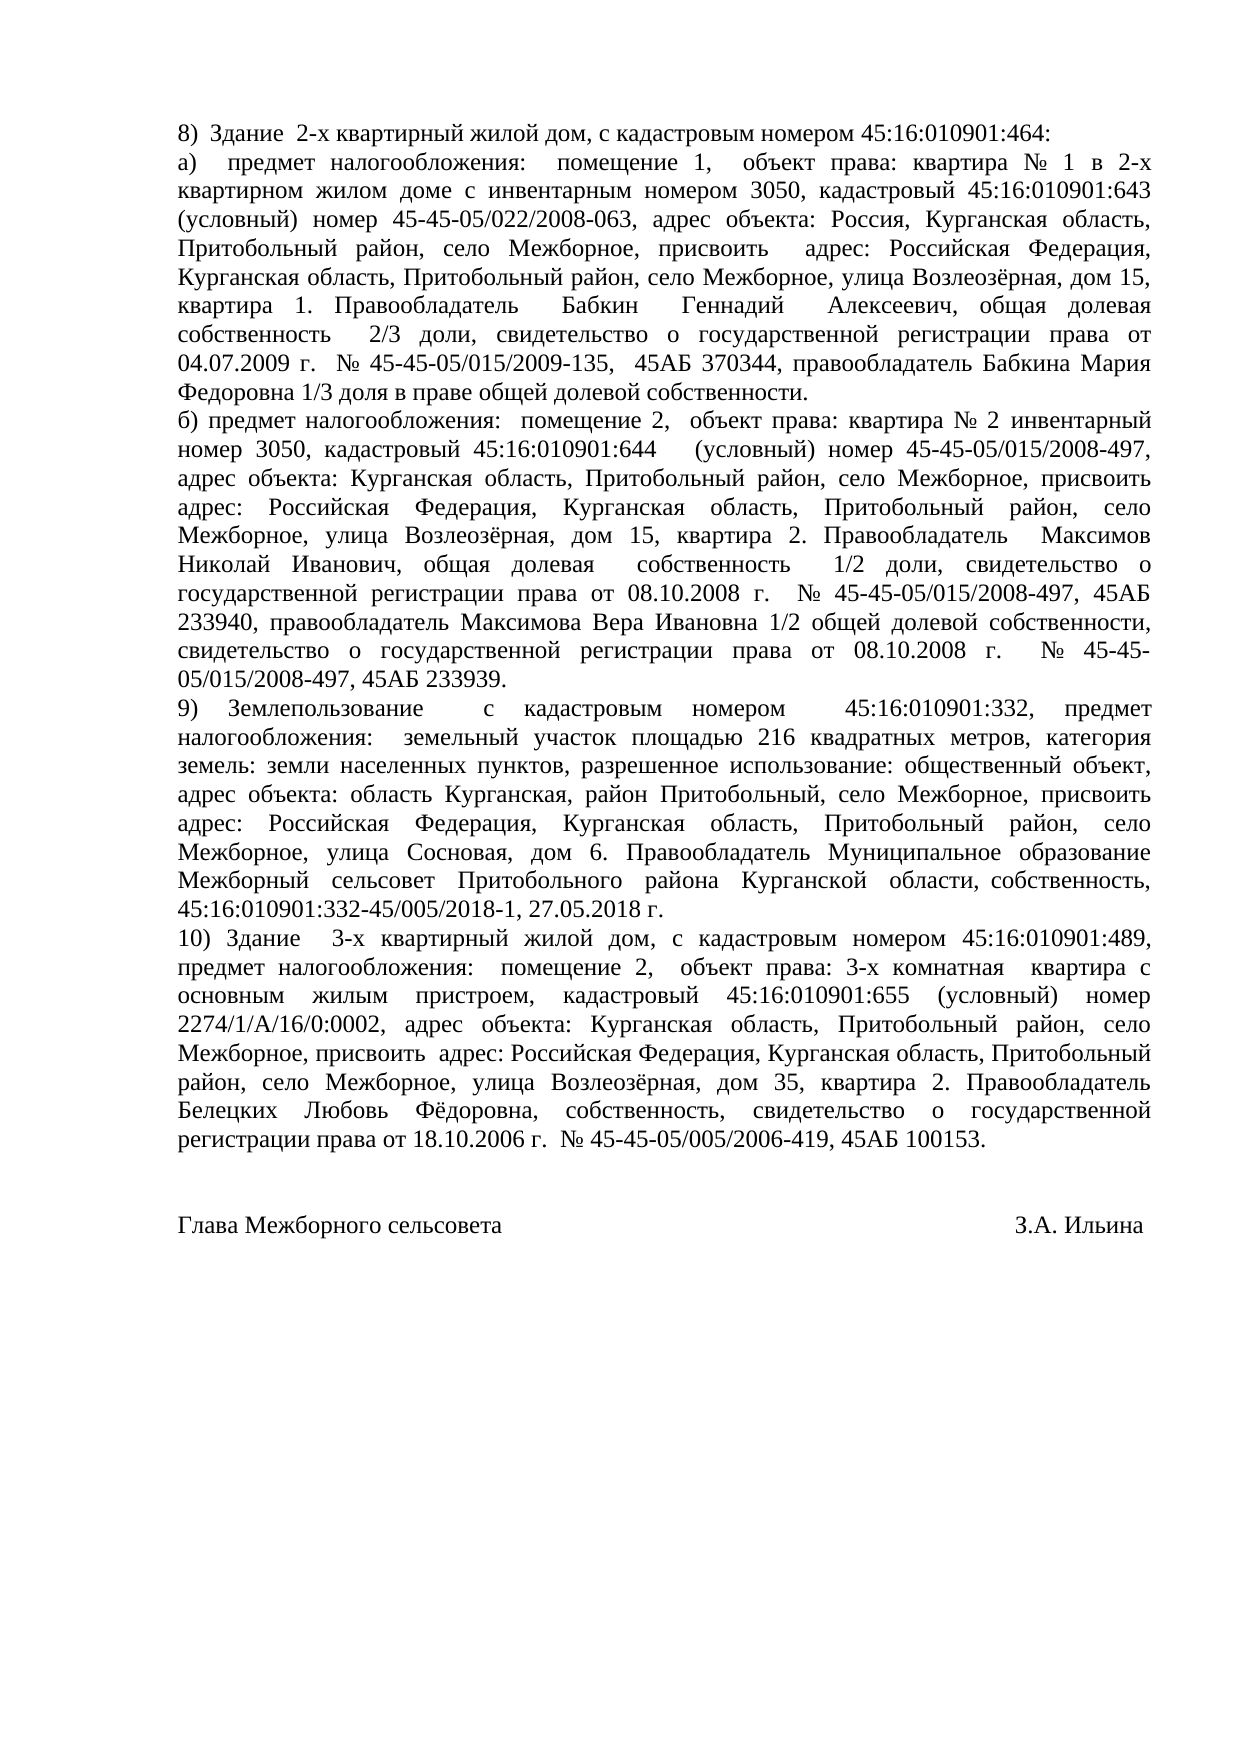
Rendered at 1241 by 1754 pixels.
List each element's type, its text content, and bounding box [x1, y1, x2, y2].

text а) предмет налогообложения: помещение 1, объект права: квартира № 1 в 2-х квартирном жилом доме с инвентарным номером 3050, кадастровый 45:16:010901:643 (условный) номер 45-45-05/022/2008-063, адрес объекта: Россия, Курганская область, Притобольный район, село Межборное, присвоить адрес: Российская Федерация, Курганская область, Притобольный район, село Межборное, улица Возлеозёрная, дом 15, квартира 1. Правообладатель Бабкин Геннадий Алексеевич, общая долевая собственность 2/3 доли, свидетельство о государственной регистрации права от 04.07.2009 г. № 45-45-05/015/2009-135, 45АБ 370344, правообладатель Бабкина Мария Федоровна 1/3 доля в праве общей долевой собственности. [177, 147, 1152, 406]
text Глава Межборного сельсовета З.А. Ильина [177, 1211, 1152, 1239]
text 9) Землепользование с кадастровым номером 45:16:010901:332, предмет налогообложения: земельный участок площадью 216 квадратных метров, категория земель: земли населенных пунктов, разрешенное использование: общественный объект, адрес объекта: область Курганская, район Притобольный, село Межборное, присвоить адрес: Российская Федерация, Курганская область, Притобольный район, село Межборное, улица Сосновая, дом 6. Правообладатель Муниципальное образование Межборный сельсовет Притобольного района Курганской области, собственность, 45:16:010901:332-45/005/2018-1, 27.05.2018 г. [177, 693, 1152, 923]
text 8) Здание 2-х квартирный жилой дом, с кадастровым номером 45:16:010901:464: [177, 118, 1152, 147]
text 10) Здание 3-х квартирный жилой дом, с кадастровым номером 45:16:010901:489, предмет налогообложения: помещение 2, объект права: 3-х комнатная квартира с основным жилым пристроем, кадастровый 45:16:010901:655 (условный) номер 2274/1/А/16/0:0002, адрес объекта: Курганская область, Притобольный район, село Межборное, присвоить адрес: Российская Федерация, Курганская область, Притобольный район, село Межборное, улица Возлеозёрная, дом 35, квартира 2. Правообладатель Белецких Любовь Фёдоровна, собственность, свидетельство о государственной регистрации права от 18.10.2006 г. № 45-45-05/005/2006-419, 45АБ 100153. [177, 923, 1152, 1153]
text б) предмет налогообложения: помещение 2, объект права: квартира № 2 инвентарный номер 3050, кадастровый 45:16:010901:644 (условный) номер 45-45-05/015/2008-497, адрес объекта: Курганская область, Притобольный район, село Межборное, присвоить адрес: Российская Федерация, Курганская область, Притобольный район, село Межборное, улица Возлеозёрная, дом 15, квартира 2. Правообладатель Максимов Николай Иванович, общая долевая собственность 1/2 доли, свидетельство о государственной регистрации права от 08.10.2008 г. № 45-45-05/015/2008-497, 45АБ 233940, правообладатель Максимова Вера Ивановна 1/2 общей долевой собственности, свидетельство о государственной регистрации права от 08.10.2008 г. № 45-45-05/015/2008-497, 45АБ 233939. [177, 406, 1152, 693]
